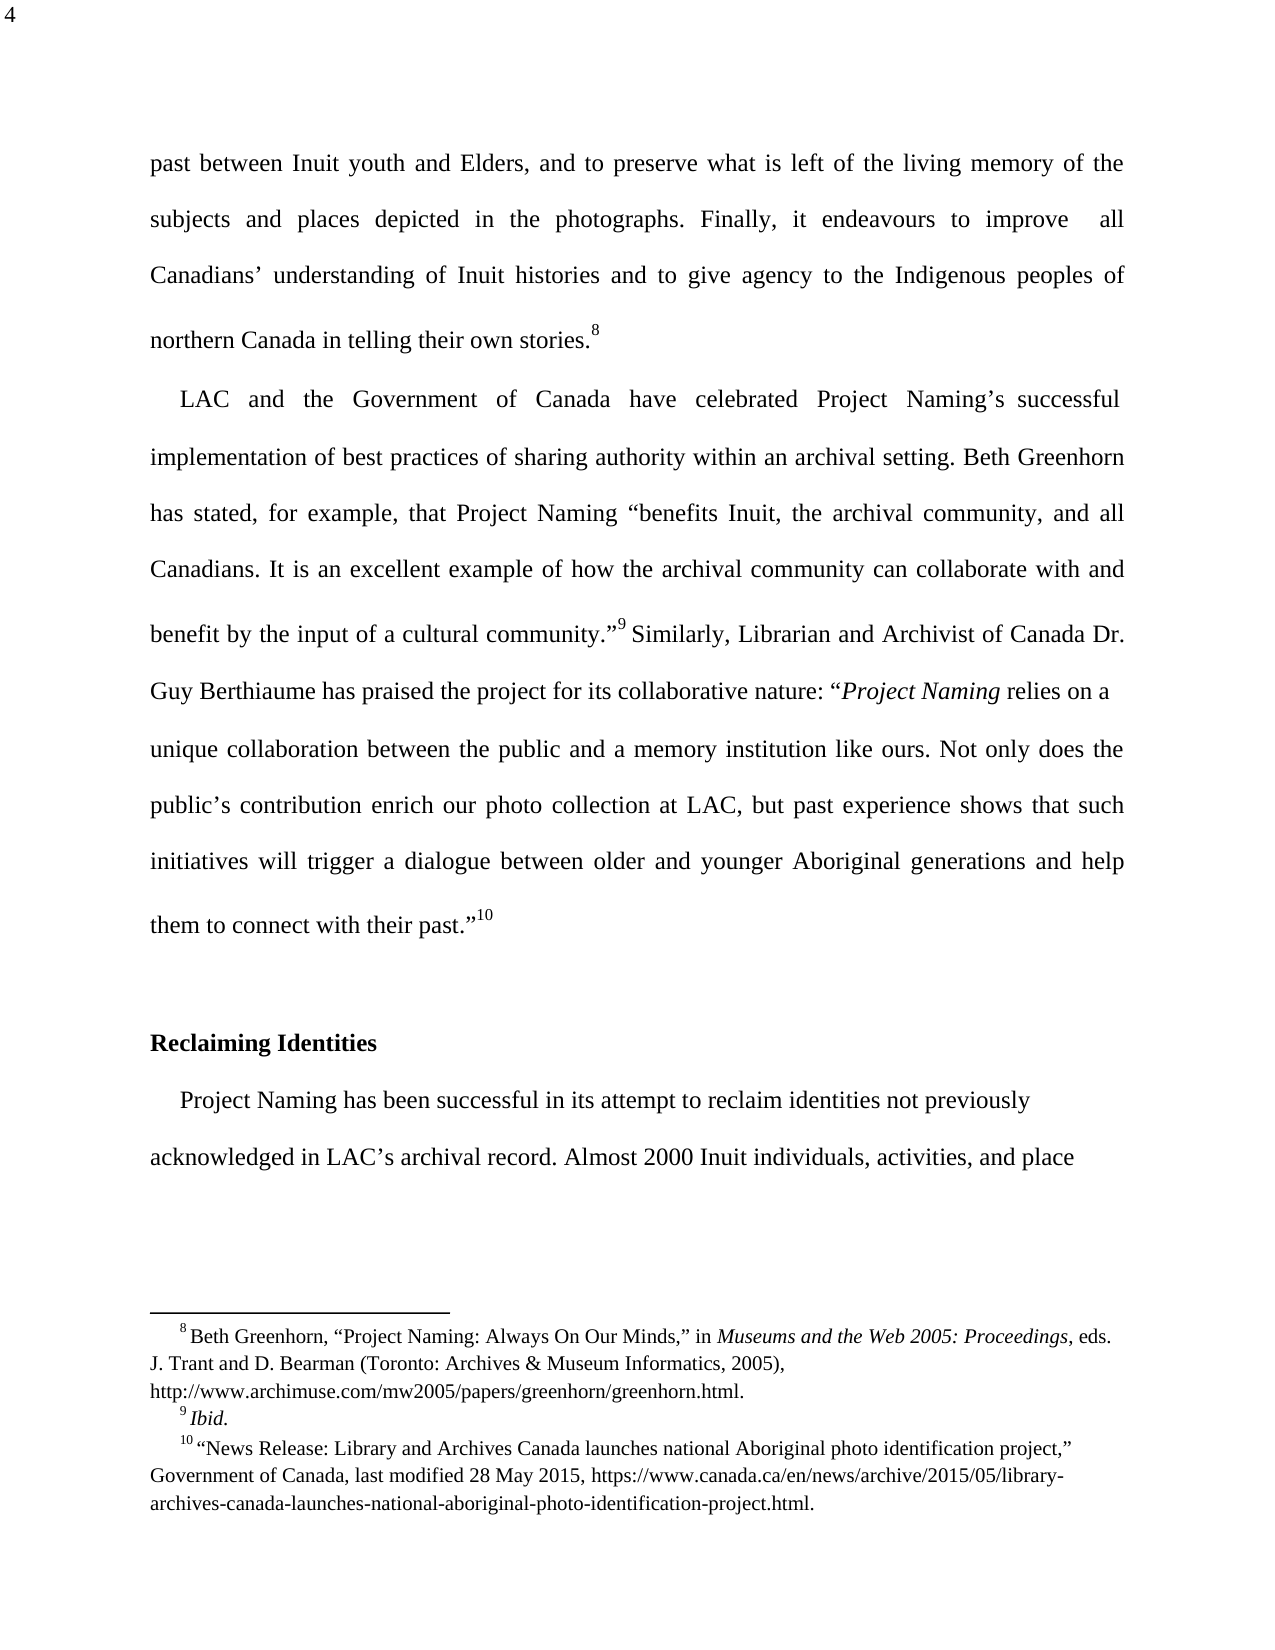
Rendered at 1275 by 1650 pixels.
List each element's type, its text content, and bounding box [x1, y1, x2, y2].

subtitle Reclaiming Identities [150, 1028, 1137, 1057]
text J. Trant and D. Bearman (Toronto: Archives & Museum Informatics, 2005), http://www.archimuse.com/mw2005/papers/greenhorn/greenhorn.html. [150, 1351, 1088, 1403]
text implementation of best practices of sharing authority within an archival setting. Beth Greenhorn has stated, for example, that Project Naming “benefits Inuit, the archival community, and all Canadians. It is an excellent example of how the archival community can collaborate with and benefit by the input of a cultural community.”9 Similarly, Librarian and Archivist of Canada Dr. Guy Berthiaume has praised the project for its collaborative nature: “Project Naming relies on a [150, 442, 1126, 704]
text 9 Ibid. [179, 1406, 1137, 1431]
text 8 Beth Greenhorn, “Project Naming: Always On Our Minds,” in Museums and the Web 2005: Proceedings, eds. [179, 1313, 1137, 1348]
text LAC and the Government of Canada have celebrated Project Naming’s successful [150, 386, 1137, 413]
text past between Inuit youth and Elders, and to preserve what is left of the living memory of the subjects and places depicted in the photographs. Finally, it endeavours to improve all Canadians’ understanding of Inuit histories and to give agency to the Indigenous peoples of northern Canada in telling their own stories.8 [150, 148, 1125, 354]
text unique collaboration between the public and a memory institution like ours. Not only does the public’s contribution enrich our photo collection at LAC, but past experience shows that such initiatives will trigger a dialogue between older and younger Aboriginal generations and help them to connect with their past.”10 [150, 734, 1125, 939]
text 10 “News Release: Library and Archives Canada launches national Aboriginal photo identification project,” Government of Canada, last modified 28 May 2015, https://www.canada.ca/en/news/archive/2015/05/library-archives-canada-launches-national-aboriginal-photo-identification-project.html. [150, 1431, 1074, 1515]
text Project Naming has been successful in its attempt to reclaim identities not previously acknowledged in LAC’s archival record. Almost 2000 Inuit individuals, activities, and place [150, 1085, 1088, 1171]
